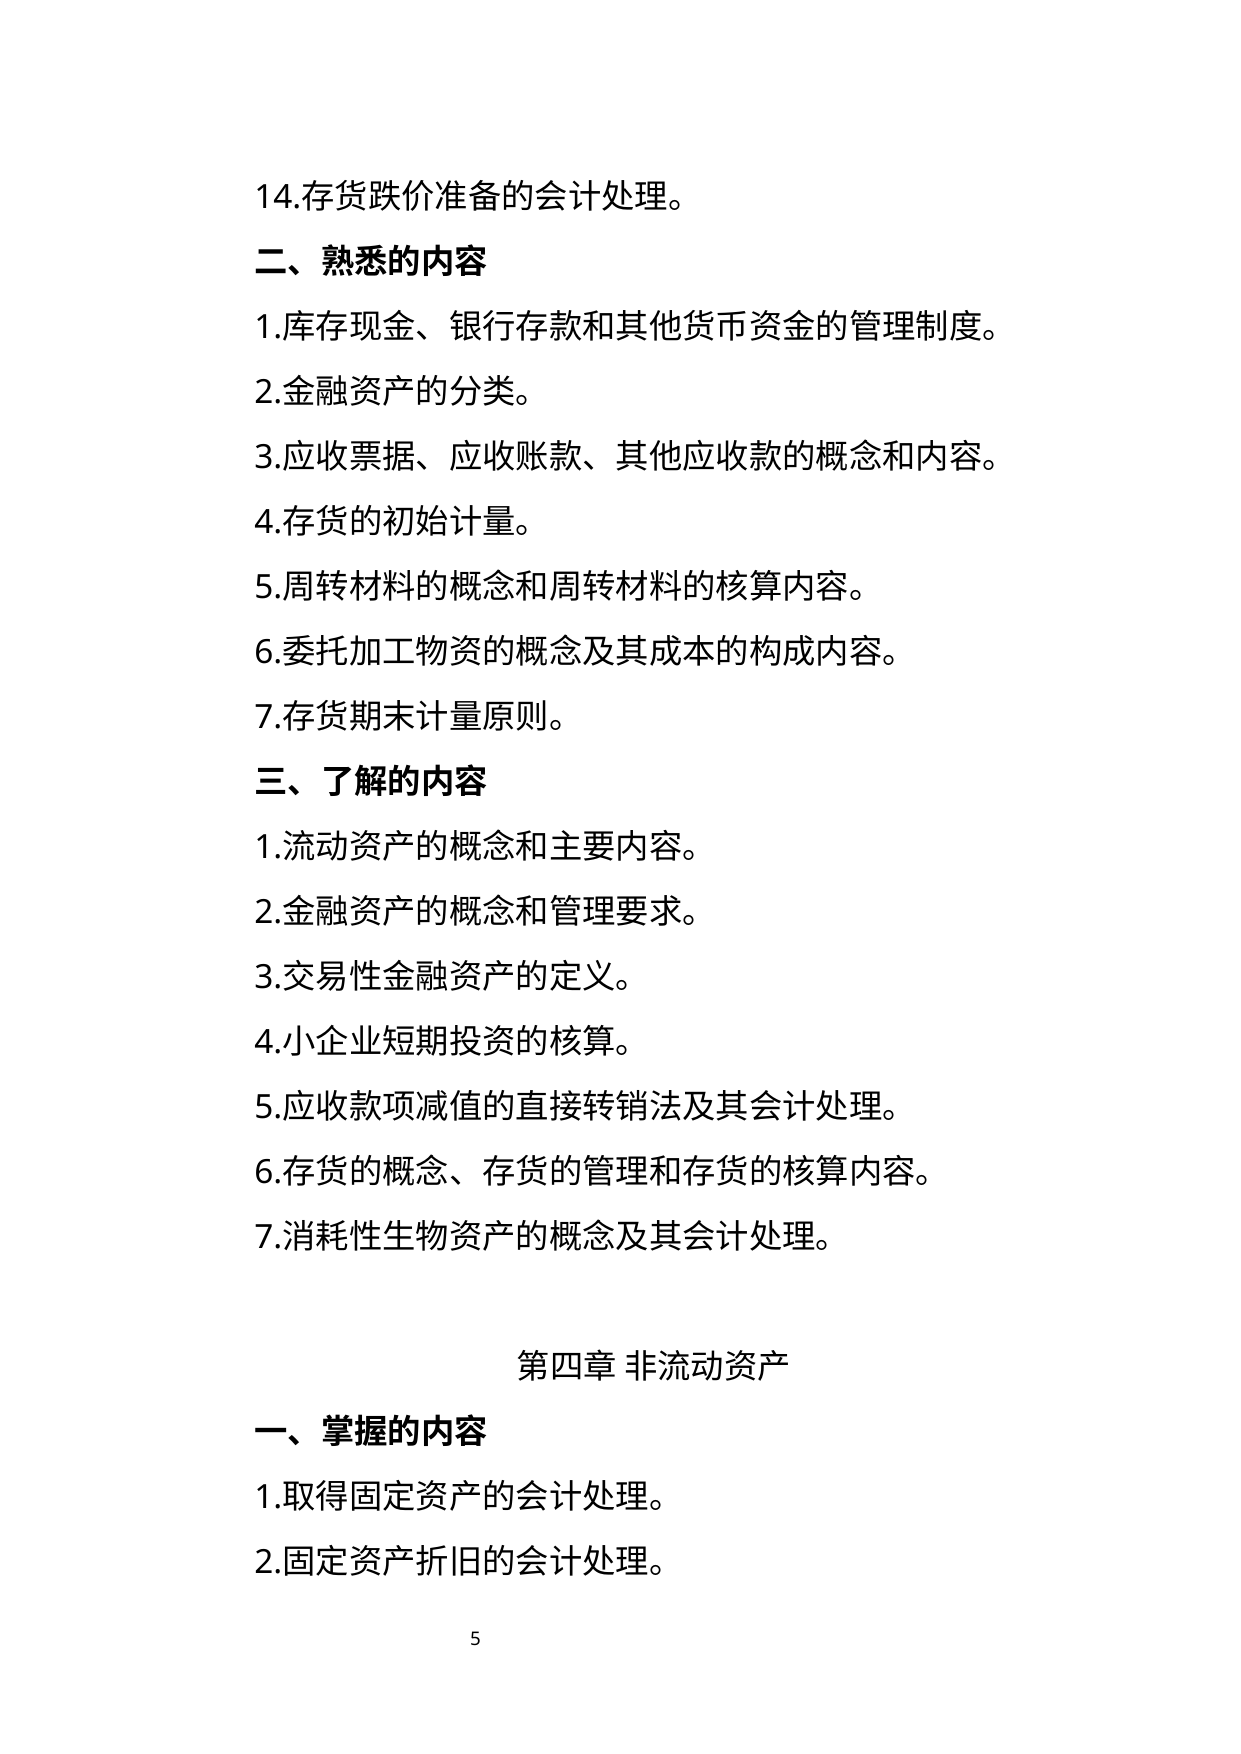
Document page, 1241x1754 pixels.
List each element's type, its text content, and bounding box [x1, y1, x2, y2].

text 1.库存现金、银行存款和其他货币资金的管理制度。 [187, 292, 1053, 357]
text 7.存货期末计量原则。 [187, 682, 1053, 747]
text 2.金融资产的分类。 [187, 357, 1053, 422]
text 7.消耗性生物资产的概念及其会计处理。 [187, 1202, 1053, 1267]
text 4.存货的初始计量。 [187, 487, 1053, 552]
text 6.委托加工物资的概念及其成本的构成内容。 [187, 617, 1053, 682]
text 三、了解的内容 [187, 747, 1053, 812]
text 1.取得固定资产的会计处理。 [187, 1462, 1053, 1527]
text 二、熟悉的内容 [187, 227, 1053, 292]
text 1.流动资产的概念和主要内容。 [187, 812, 1053, 877]
text 14.存货跌价准备的会计处理。 [187, 162, 1053, 227]
text 2.固定资产折旧的会计处理。 [187, 1527, 1053, 1592]
text 一、掌握的内容 [187, 1397, 1053, 1462]
text 5.周转材料的概念和周转材料的核算内容。 [187, 552, 1053, 617]
text 4.小企业短期投资的核算。 [187, 1007, 1053, 1072]
text 第四章 非流动资产 [187, 1332, 1053, 1397]
text 5.应收款项减值的直接转销法及其会计处理。 [187, 1072, 1053, 1137]
text 3.交易性金融资产的定义。 [187, 942, 1053, 1007]
text 6.存货的概念、存货的管理和存货的核算内容。 [187, 1137, 1053, 1202]
text 2.金融资产的概念和管理要求。 [187, 877, 1053, 942]
text 3.应收票据、应收账款、其他应收款的概念和内容。 [187, 422, 1053, 487]
